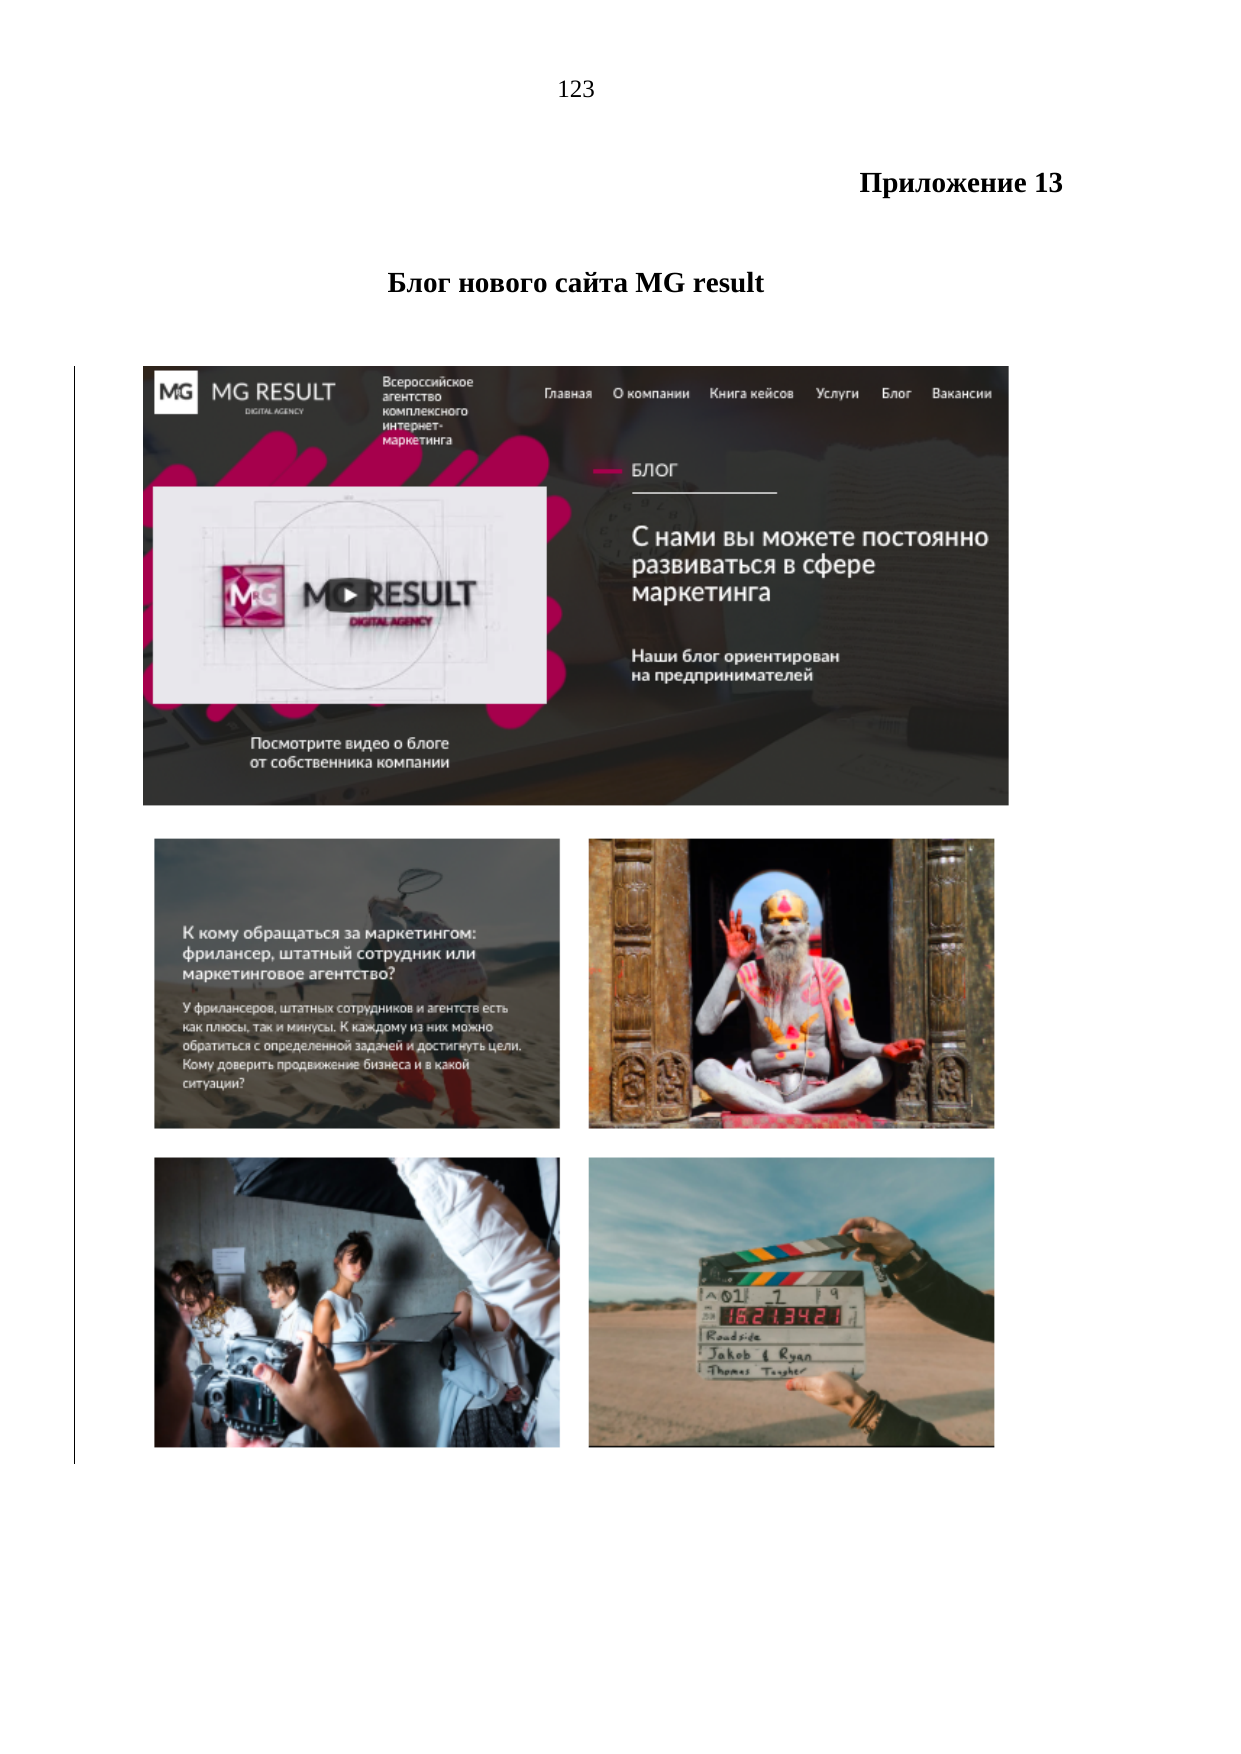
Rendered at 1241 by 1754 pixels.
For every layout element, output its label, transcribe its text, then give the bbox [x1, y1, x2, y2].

text Блог нового сайта MG result [88, 265, 1063, 299]
text Приложение 13 [88, 165, 1063, 198]
picture [143, 366, 1009, 1465]
